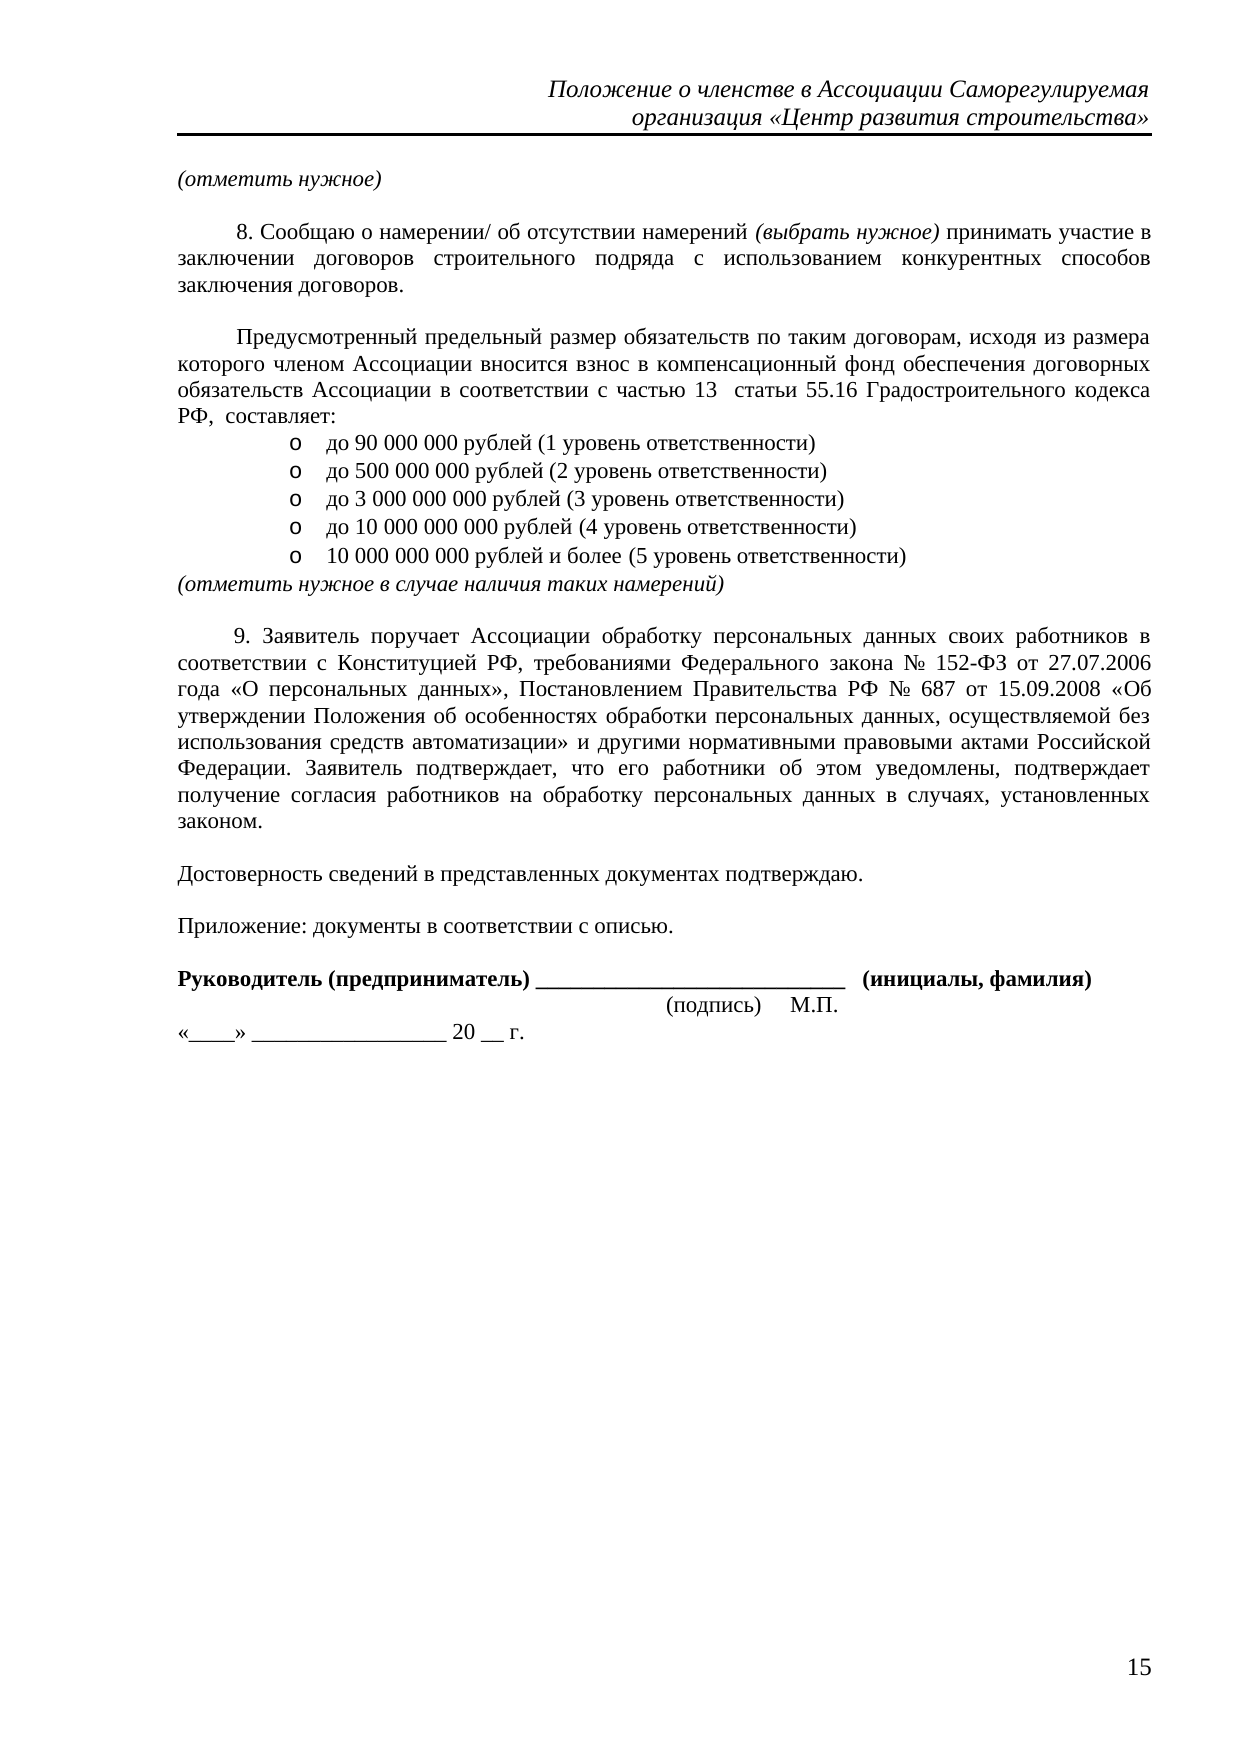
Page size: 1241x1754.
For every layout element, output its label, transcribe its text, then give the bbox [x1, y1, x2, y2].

text Руководитель (предприниматель) ___________________________ (инициалы, фамилия) [177, 965, 1171, 992]
list до 90 000 000 рублей (1 уровень ответственности) [288, 429, 1152, 457]
text 8. Сообщаю о намерении/ об отсутствии намерений (выбрать нужное) принимать участие в заключении договоров строительного подряда с использованием конкурентных способов заключения договоров. [177, 218, 1152, 297]
text (отметить нужное) [177, 165, 1152, 192]
text «____» _________________ 20 __ г. [177, 1018, 1152, 1044]
text Достоверность сведений в представленных документах подтверждаю. [177, 860, 1152, 886]
list до 3 000 000 000 рублей (3 уровень ответственности) [288, 485, 1152, 513]
list до 500 000 000 рублей (2 уровень ответственности) [288, 457, 1152, 485]
text Приложение: документы в соответствии с описью. [177, 912, 1152, 939]
text (отметить нужное в случае наличия таких намерений) [177, 570, 1152, 596]
list до 10 000 000 000 рублей (4 уровень ответственности) [288, 513, 1152, 542]
text 9. Заявитель поручает Ассоциации обработку персональных данных своих работников в соответствии с Конституцией РФ, требованиями Федерального закона № 152-ФЗ от 27.07.2006 года «О персональных данных», Постановлением Правительства РФ № 687 от 15.09.2008 «Об утверждении Положения об особенностях обработки персональных данных, осуществляемой без использования средств автоматизации» и другими нормативными правовыми актами Российской Федерации. Заявитель подтверждает, что его работники об этом уведомлены, подтверждает получение согласия работников на обработку персональных данных в случаях, установленных законом. [177, 623, 1152, 833]
text (подпись) М.П. [177, 992, 1152, 1018]
text Предусмотренный предельный размер обязательств по таким договорам, исходя из размера которого членом Ассоциации вносится взнос в компенсационный фонд обеспечения договорных обязательств Ассоциации в соответствии с частью 13 статьи 55.16 Градостроительного кодекса РФ, составляет: [177, 323, 1152, 429]
list 10 000 000 000 рублей и более (5 уровень ответственности) [288, 542, 1152, 570]
